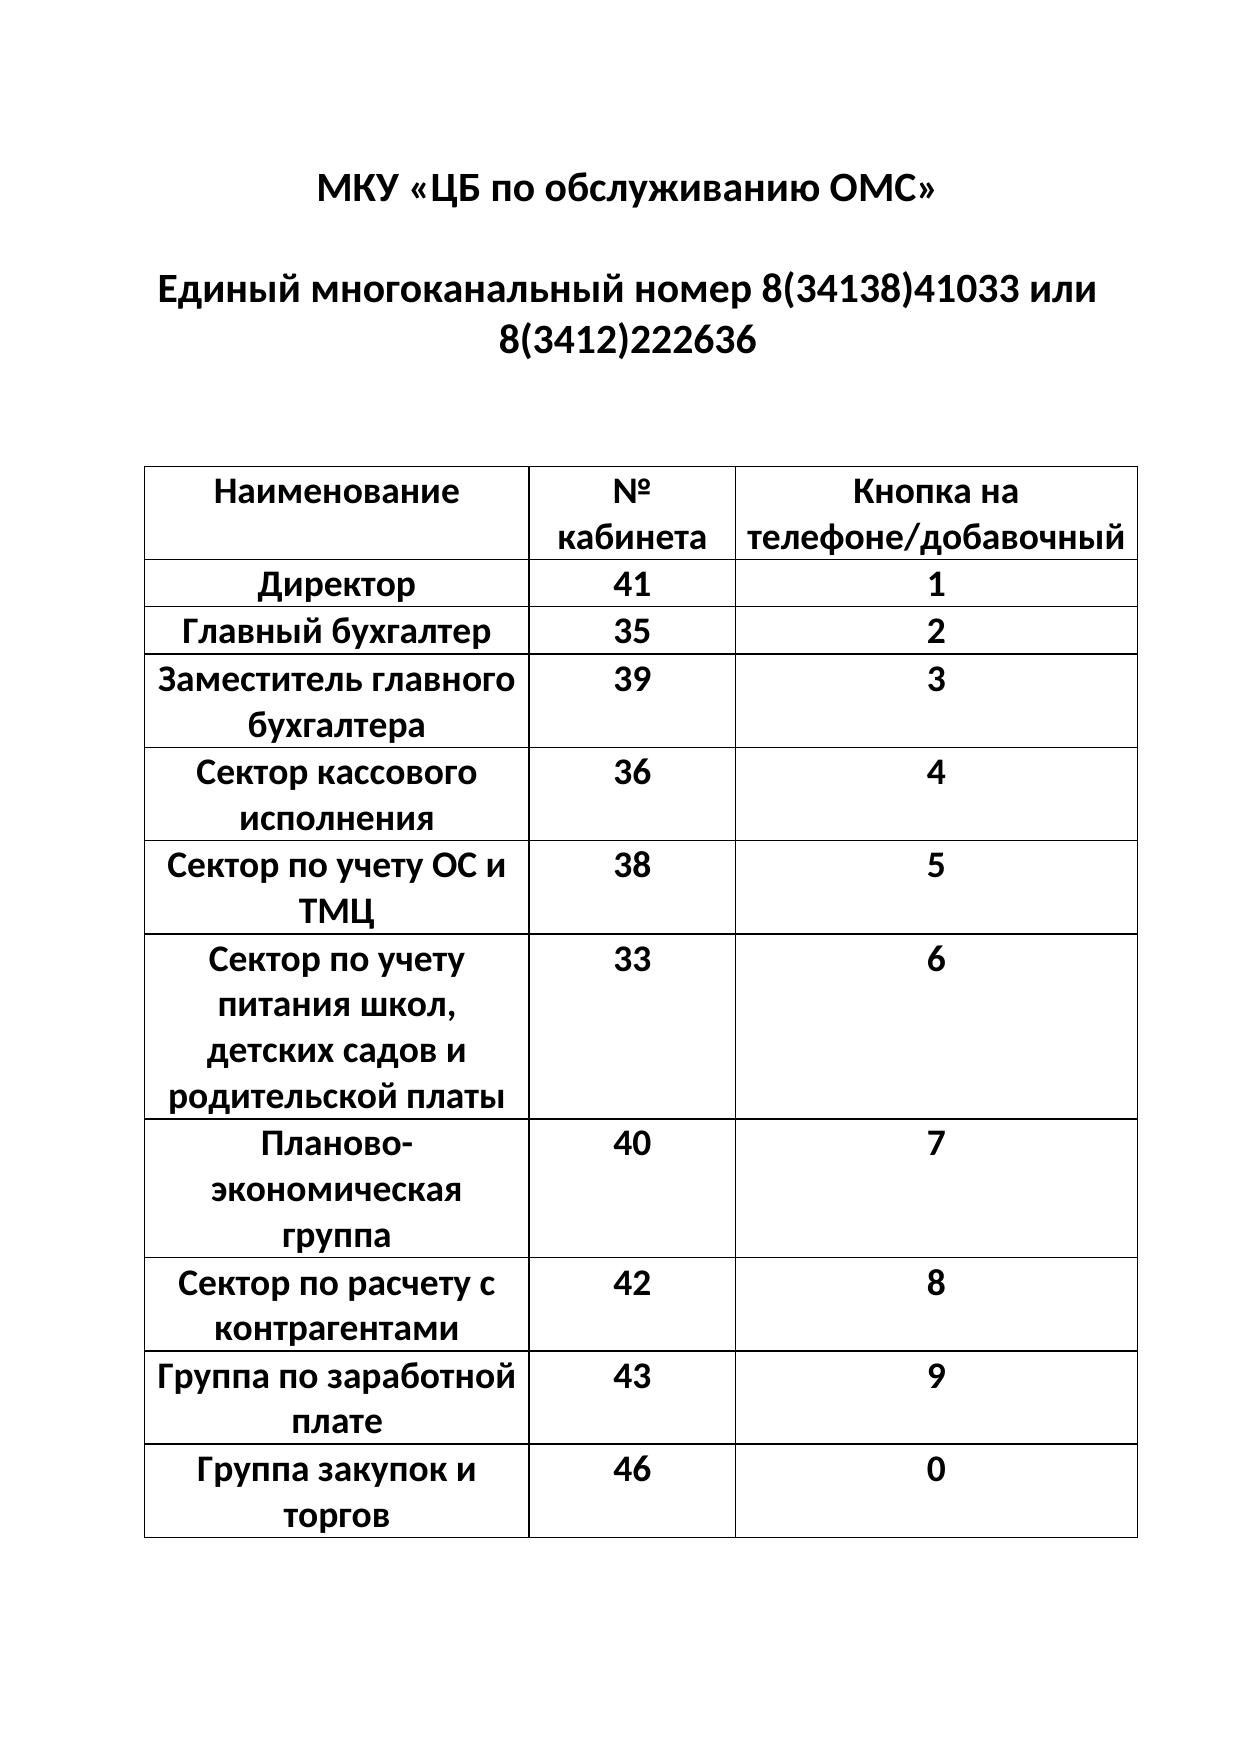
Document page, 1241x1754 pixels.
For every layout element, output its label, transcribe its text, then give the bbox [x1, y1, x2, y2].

table_cell Сектор по учету питания школ, детских садов и родительской платы [145, 935, 528, 1118]
table_cell 2 [736, 607, 1137, 653]
table_cell 36 [530, 748, 735, 840]
table_cell 7 [736, 1120, 1137, 1257]
table_cell 39 [530, 655, 735, 746]
table_cell 35 [530, 607, 735, 653]
table_cell 41 [530, 560, 735, 606]
table_cell Сектор кассового исполнения [145, 748, 528, 840]
table_cell 46 [530, 1445, 735, 1537]
table_cell 0 [736, 1445, 1137, 1537]
table_cell Заместитель главного бухгалтера [145, 655, 528, 746]
table_cell 42 [530, 1258, 735, 1350]
table_cell 33 [530, 935, 735, 1118]
table_cell 6 [736, 935, 1137, 1118]
table_cell 9 [736, 1352, 1137, 1443]
table_cell Группа закупок и торгов [145, 1445, 528, 1537]
table_cell Сектор по учету ОС и ТМЦ [145, 841, 528, 933]
table_cell 3 [736, 655, 1137, 746]
table_cell 8 [736, 1258, 1137, 1350]
text МКУ «ЦБ по обслуживанию ОМС» [59, 161, 1196, 212]
text Единый многоканальный номер 8(34138)41033 или 8(3412)222636 [59, 262, 1196, 364]
table_header Кнопка на телефоне/добавочный [736, 467, 1137, 558]
table_cell Планово-экономическая группа [145, 1120, 528, 1257]
table_header № кабинета [530, 467, 735, 558]
table_cell 43 [530, 1352, 735, 1443]
table_cell 4 [736, 748, 1137, 840]
table_cell 40 [530, 1120, 735, 1257]
table_cell Группа по заработной плате [145, 1352, 528, 1443]
table_cell 38 [530, 841, 735, 933]
table_cell Главный бухгалтер [145, 607, 528, 653]
table_header Наименование [145, 467, 528, 558]
table_cell Сектор по расчету с контрагентами [145, 1258, 528, 1350]
table_cell 5 [736, 841, 1137, 933]
table_cell Директор [145, 560, 528, 606]
table_cell 1 [736, 560, 1137, 606]
